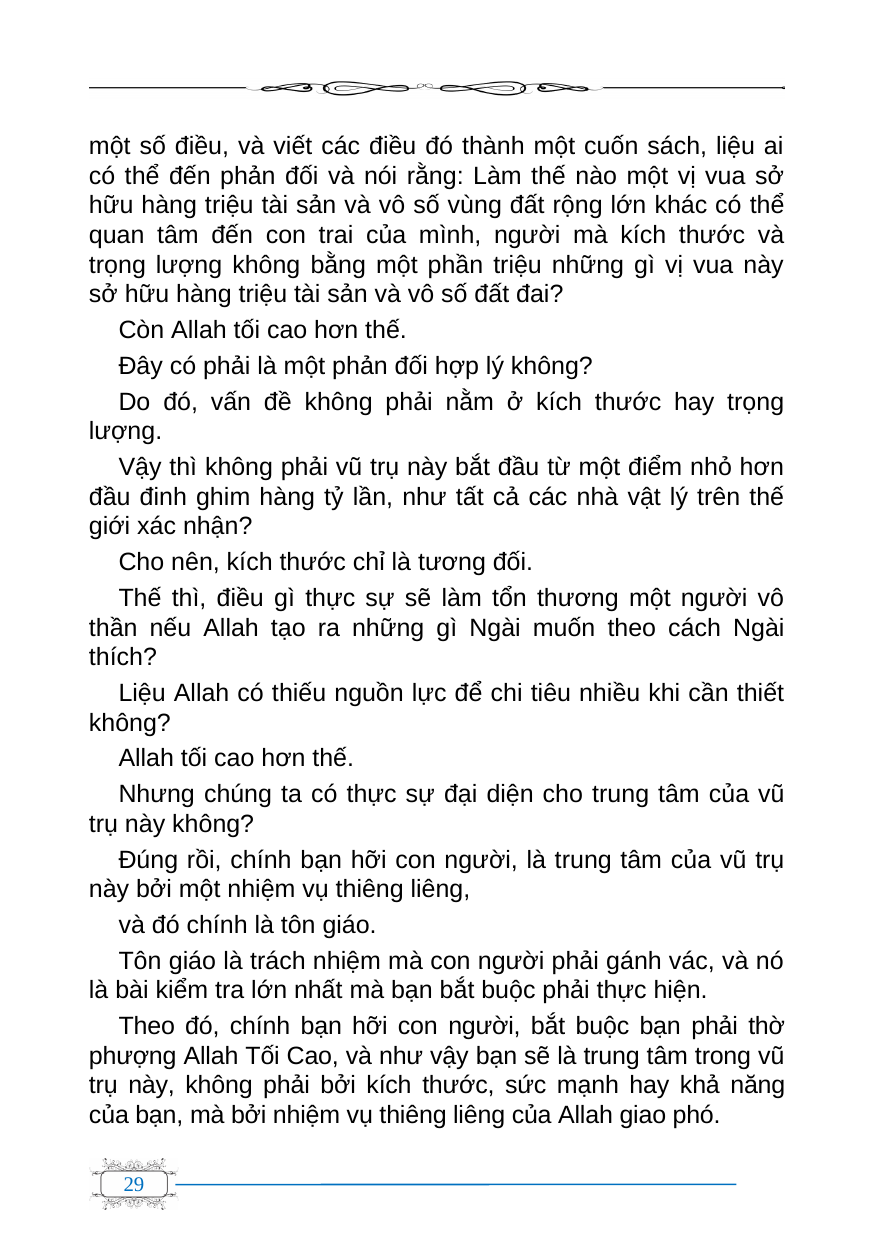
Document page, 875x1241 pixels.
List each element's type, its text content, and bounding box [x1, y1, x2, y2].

text Do đó, vấn đề không phải nằm ở kích thước hay trọng lượng. [89, 387, 785, 445]
text Còn Allah tối cao hơn thế. [89, 315, 785, 344]
text Vậy thì không phải vũ trụ này bắt đầu từ một điểm nhỏ hơn đầu đinh ghim hàng tỷ lần, như tất cả các nhà vật lý trên thế giới xác nhận? [89, 452, 785, 540]
text Đúng rồi, chính bạn hỡi con người, là trung tâm của vũ trụ này bởi một nhiệm vụ thiêng liêng, [89, 845, 785, 903]
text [89, 131, 785, 308]
text Cho nên, kích thước chỉ là tương đối. [89, 547, 785, 576]
text Liệu Allah có thiếu nguồn lực để chi tiêu nhiều khi cần thiết không? [89, 678, 785, 736]
text Allah tối cao hơn thế. [89, 743, 785, 772]
text Thế thì, điều gì thực sự sẽ làm tổn thương một người vô thần nếu Allah tạo ra những gì Ngài muốn theo cách Ngài thích? [89, 583, 785, 671]
picture [89, 1158, 179, 1210]
picture [89, 78, 785, 99]
text Đây có phải là một phản đối hợp lý không? [89, 351, 785, 380]
text Nhưng chúng ta có thực sự đại diện cho trung tâm của vũ trụ này không? [89, 779, 785, 838]
text Tôn giáo là trách nhiệm mà con người phải gánh vác, và nó là bài kiểm tra lớn nhất mà bạn bắt buộc phải thực hiện. [89, 946, 785, 1004]
text Theo đó, chính bạn hỡi con người, bắt buộc bạn phải thờ phượng Allah Tối Cao, và như vậy bạn sẽ là trung tâm trong vũ trụ này, không phải bởi kích thước, sức mạnh hay khả năng của bạn, mà bởi nhiệm vụ thiêng liêng của Allah giao phó. [89, 1011, 785, 1129]
text và đó chính là tôn giáo. [89, 910, 785, 939]
